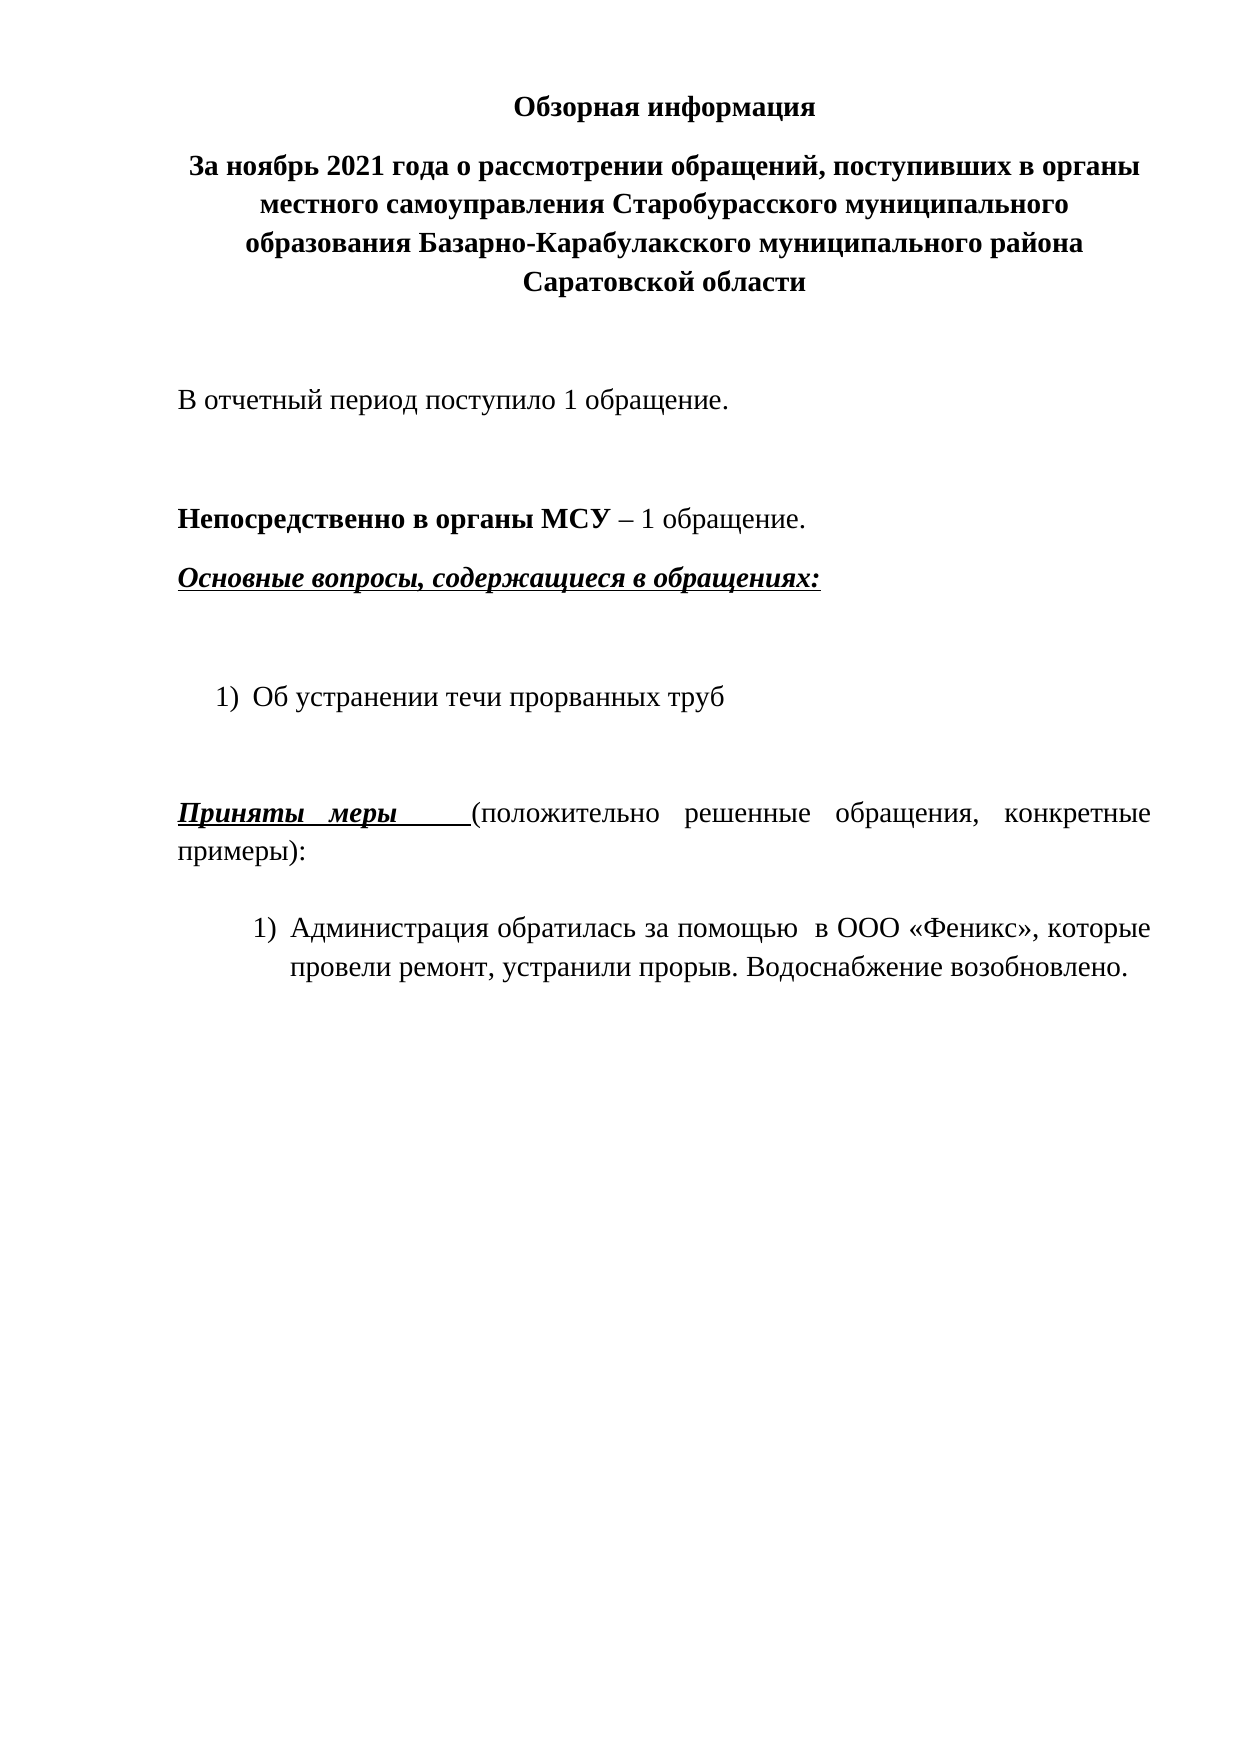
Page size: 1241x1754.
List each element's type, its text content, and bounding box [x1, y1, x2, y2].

text В отчетный период поступило 1 обращение. [177, 382, 1152, 416]
text Непосредственно в органы МСУ – 1 обращение. [177, 501, 1152, 535]
text Основные вопросы, содержащиеся в обращениях: [177, 561, 1152, 594]
list Администрация обратилась за помощью в ООО «Феникс», которые провели ремонт, устранили прорыв. Водоснабжение возобновлено. [252, 911, 1152, 983]
list Приняты меры (положительно решенные обращения, конкретные примеры): [177, 795, 1152, 867]
list Об устранении течи прорванных труб [215, 679, 1152, 713]
text За ноябрь 2021 года о рассмотрении обращений, поступивших в органы местного самоуправления Старобурасского муниципального образования Базарно-Карабулакского муниципального района Саратовской области [177, 148, 1152, 297]
text Обзорная информация [177, 89, 1152, 122]
